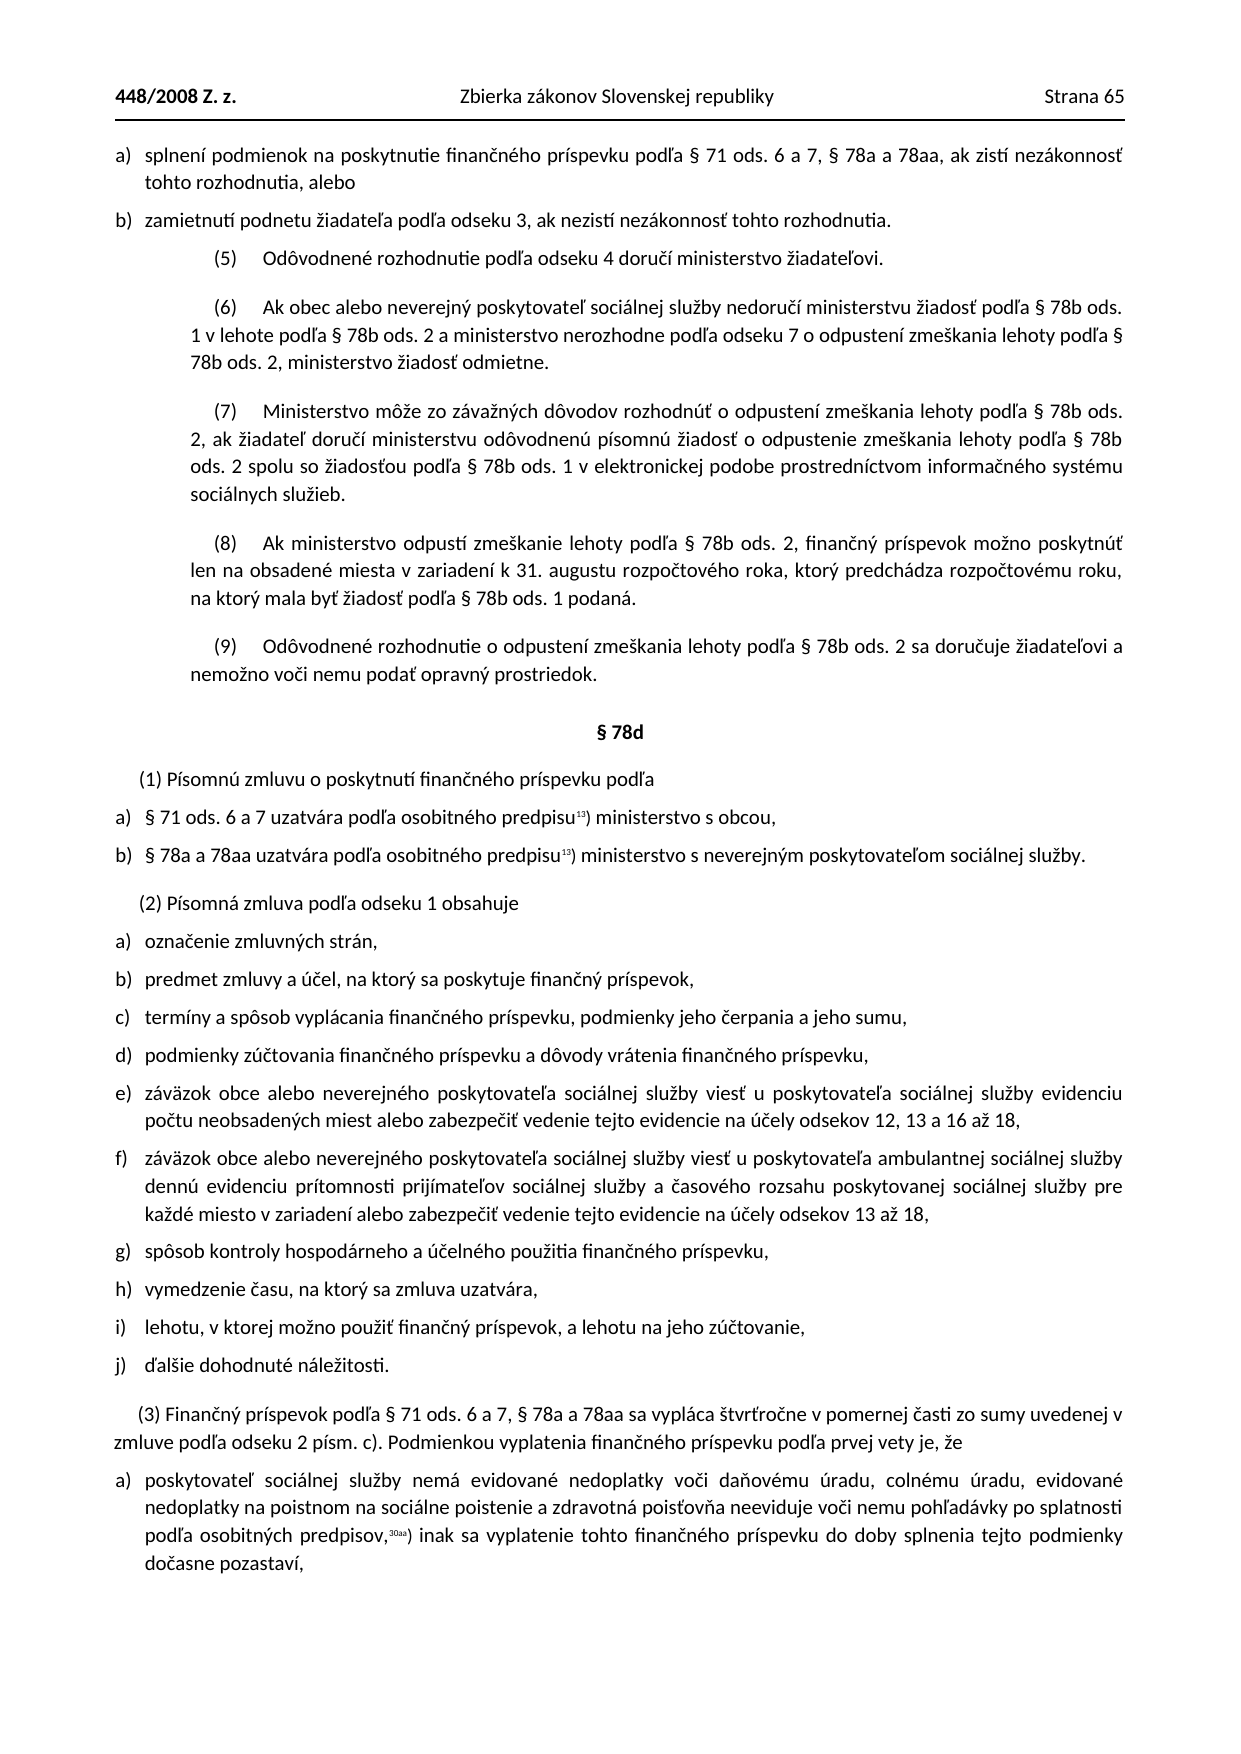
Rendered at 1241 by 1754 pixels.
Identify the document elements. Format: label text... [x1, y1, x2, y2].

list termíny a spôsob vyplácania finančného príspevku, podmienky jeho čerpania a jeho sumu, [115, 1004, 1124, 1030]
list vymedzenie času, na ktorý sa zmluva uzatvára, [115, 1277, 1124, 1302]
list Odôvodnené rozhodnutie podľa odseku 4 doručí ministerstvo žiadateľovi. [190, 245, 1124, 271]
list § 78a a 78aa uzatvára podľa osobitného predpisu13) ministerstvo s neverejným poskytovateľom sociálnej služby. [115, 842, 1124, 867]
text (2) Písomná zmluva podľa odseku 1 obsahuje [139, 891, 1124, 916]
list označenie zmluvných strán, [115, 928, 1124, 954]
list poskytovateľ sociálnej služby nemá evidované nedoplatky voči daňovému úradu, colnému úradu, evidované nedoplatky na poistnom na sociálne poistenie a zdravotná poisťovňa neeviduje voči nemu pohľadávky po splatnosti podľa osobitných predpisov,30aa) inak sa vyplatenie tohto finančného príspevku do doby splnenia tejto podmienky dočasne pozastaví, [115, 1467, 1124, 1575]
list ďalšie dohodnuté náležitosti. [115, 1352, 1124, 1378]
list zamietnutí podnetu žiadateľa podľa odseku 3, ak nezistí nezákonnosť tohto rozhodnutia. [115, 207, 1124, 233]
list § 71 ods. 6 a 7 uzatvára podľa osobitného predpisu13) ministerstvo s obcou, [115, 804, 1124, 829]
text (1) Písomnú zmluvu o poskytnutí finančného príspevku podľa [139, 766, 1124, 791]
list Ak obec alebo neverejný poskytovateľ sociálnej služby nedoručí ministerstvu žiadosť podľa § 78b ods. 1 v lehote podľa § 78b ods. 2 a ministerstvo nerozhodne podľa odseku 7 o odpustení zmeškania lehoty podľa § 78b ods. 2, ministerstvo žiadosť odmietne. [190, 294, 1124, 375]
text (3) Finančný príspevok podľa § 71 ods. 6 a 7, § 78a a 78aa sa vypláca štvrťročne v pomernej časti zo sumy uvedenej v zmluve podľa odseku 2 písm. c). Podmienkou vyplatenia finančného príspevku podľa prvej vety je, že [113, 1401, 1124, 1454]
list podmienky zúčtovania finančného príspevku a dôvody vrátenia finančného príspevku, [115, 1042, 1124, 1068]
text § 78d [124, 719, 1116, 745]
list záväzok obce alebo neverejného poskytovateľa sociálnej služby viesť u poskytovateľa sociálnej služby evidenciu počtu neobsadených miest alebo zabezpečiť vedenie tejto evidencie na účely odsekov 12, 13 a 16 až 18, [115, 1080, 1124, 1133]
list splnení podmienok na poskytnutie finančného príspevku podľa § 71 ods. 6 a 7, § 78a a 78aa, ak zistí nezákonnosť tohto rozhodnutia, alebo [115, 142, 1124, 195]
list záväzok obce alebo neverejného poskytovateľa sociálnej služby viesť u poskytovateľa ambulantnej sociálnej služby dennú evidenciu prítomnosti prijímateľov sociálnej služby a časového rozsahu poskytovanej sociálnej služby pre každé miesto v zariadení alebo zabezpečiť vedenie tejto evidencie na účely odsekov 13 až 18, [115, 1146, 1124, 1226]
list predmet zmluvy a účel, na ktorý sa poskytuje finančný príspevok, [115, 966, 1124, 992]
list Ministerstvo môže zo závažných dôvodov rozhodnúť o odpustení zmeškania lehoty podľa § 78b ods. 2, ak žiadateľ doručí ministerstvu odôvodnenú písomnú žiadosť o odpustenie zmeškania lehoty podľa § 78b ods. 2 spolu so žiadosťou podľa § 78b ods. 1 v elektronickej podobe prostredníctvom informačného systému sociálnych služieb. [190, 398, 1124, 506]
list lehotu, v ktorej možno použiť finančný príspevok, a lehotu na jeho zúčtovanie, [115, 1314, 1124, 1340]
list spôsob kontroly hospodárneho a účelného použitia finančného príspevku, [115, 1239, 1124, 1264]
list Odôvodnené rozhodnutie o odpustení zmeškania lehoty podľa § 78b ods. 2 sa doručuje žiadateľovi a nemožno voči nemu podať opravný prostriedok. [190, 634, 1124, 687]
list Ak ministerstvo odpustí zmeškanie lehoty podľa § 78b ods. 2, finančný príspevok možno poskytnúť len na obsadené miesta v zariadení k 31. augustu rozpočtového roka, ktorý predchádza rozpočtovému roku, na ktorý mala byť žiadosť podľa § 78b ods. 1 podaná. [190, 530, 1124, 610]
